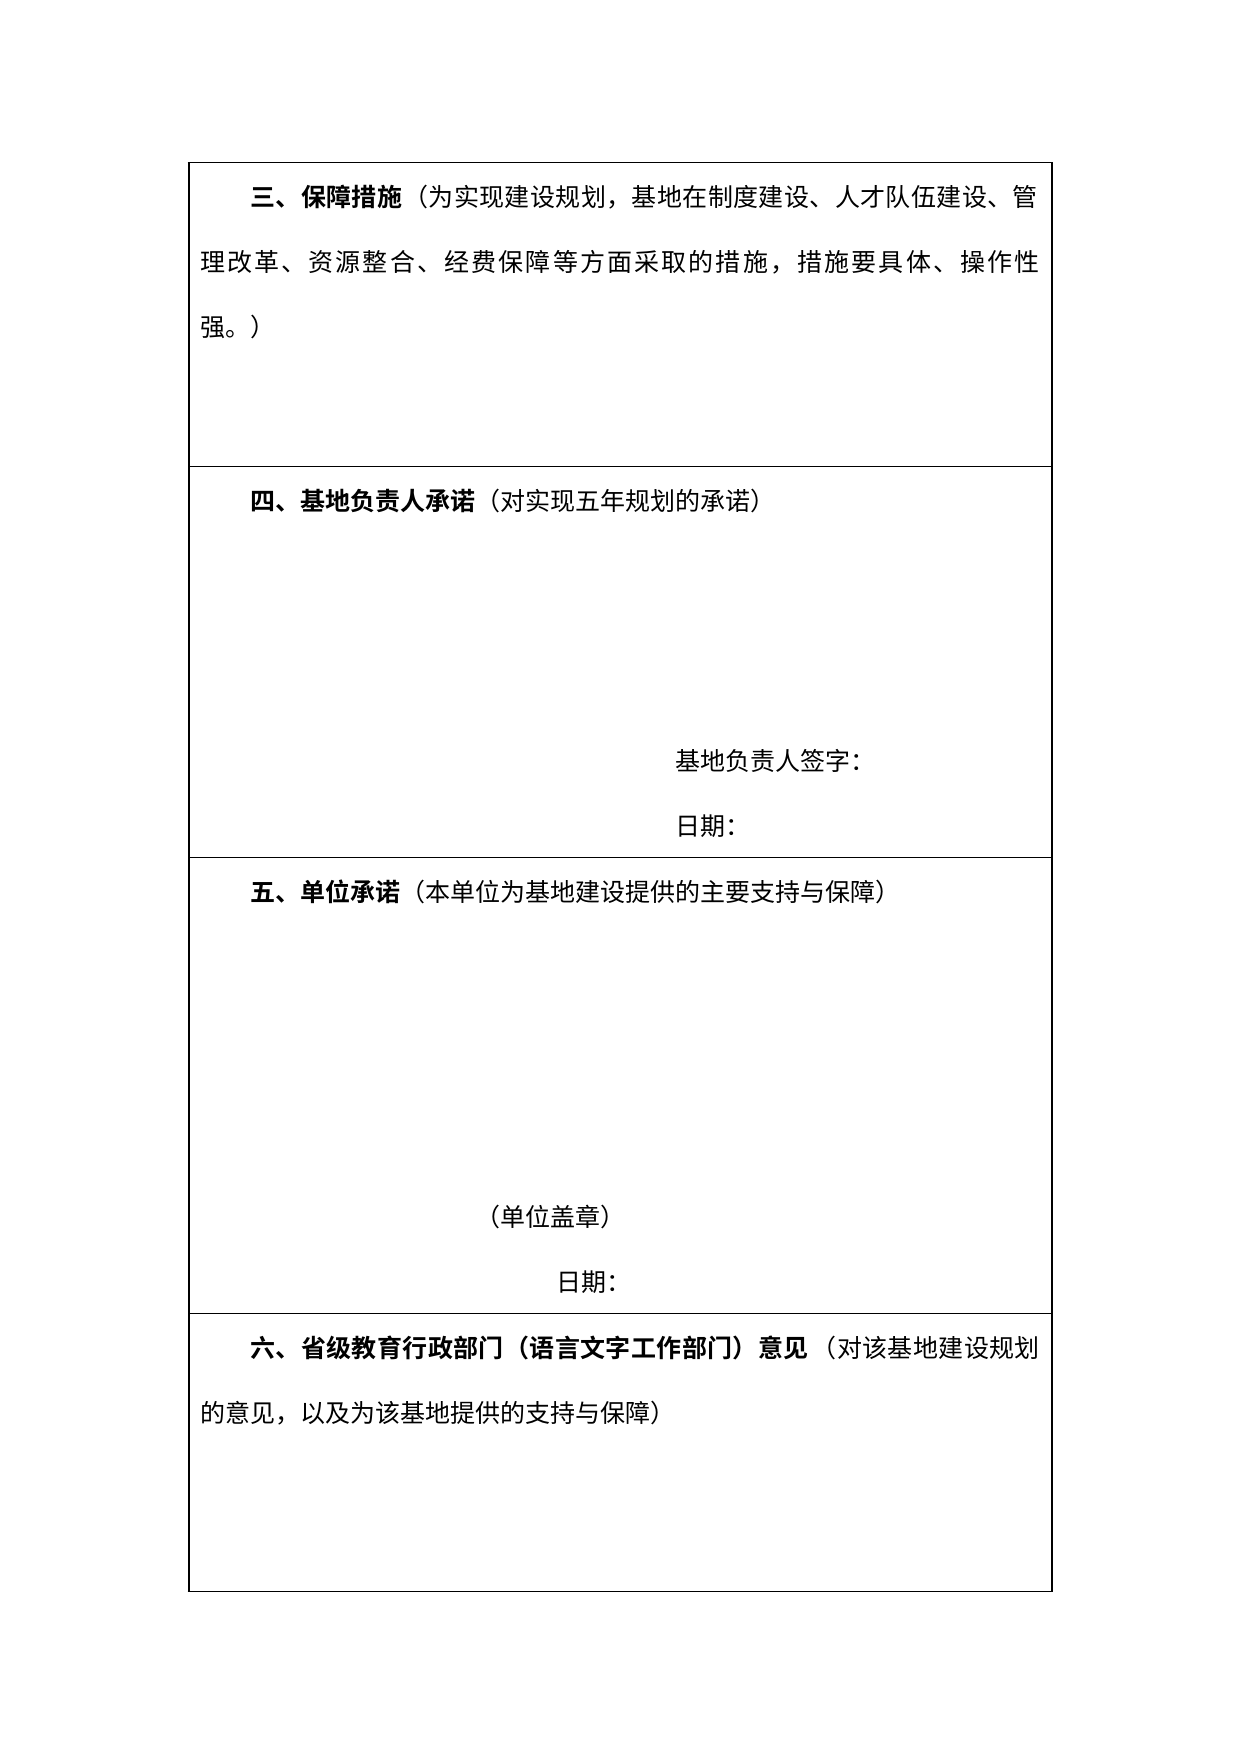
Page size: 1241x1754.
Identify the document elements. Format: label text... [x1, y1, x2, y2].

table_cell 五、单位承诺（本单位为基地建设提供的主要支持与保障） （单位盖章） 日期： [190, 858, 1051, 1313]
table_cell 三、保障措施（为实现建设规划，基地在制度建设、人才队伍建设、管理改革、资源整合、经费保障等方面采取的措施，措施要具体、操作性强。） [190, 163, 1051, 466]
table_cell 四、基地负责人承诺（对实现五年规划的承诺） 基地负责人签字： 日期： [190, 467, 1051, 857]
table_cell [190, 1314, 1051, 1591]
